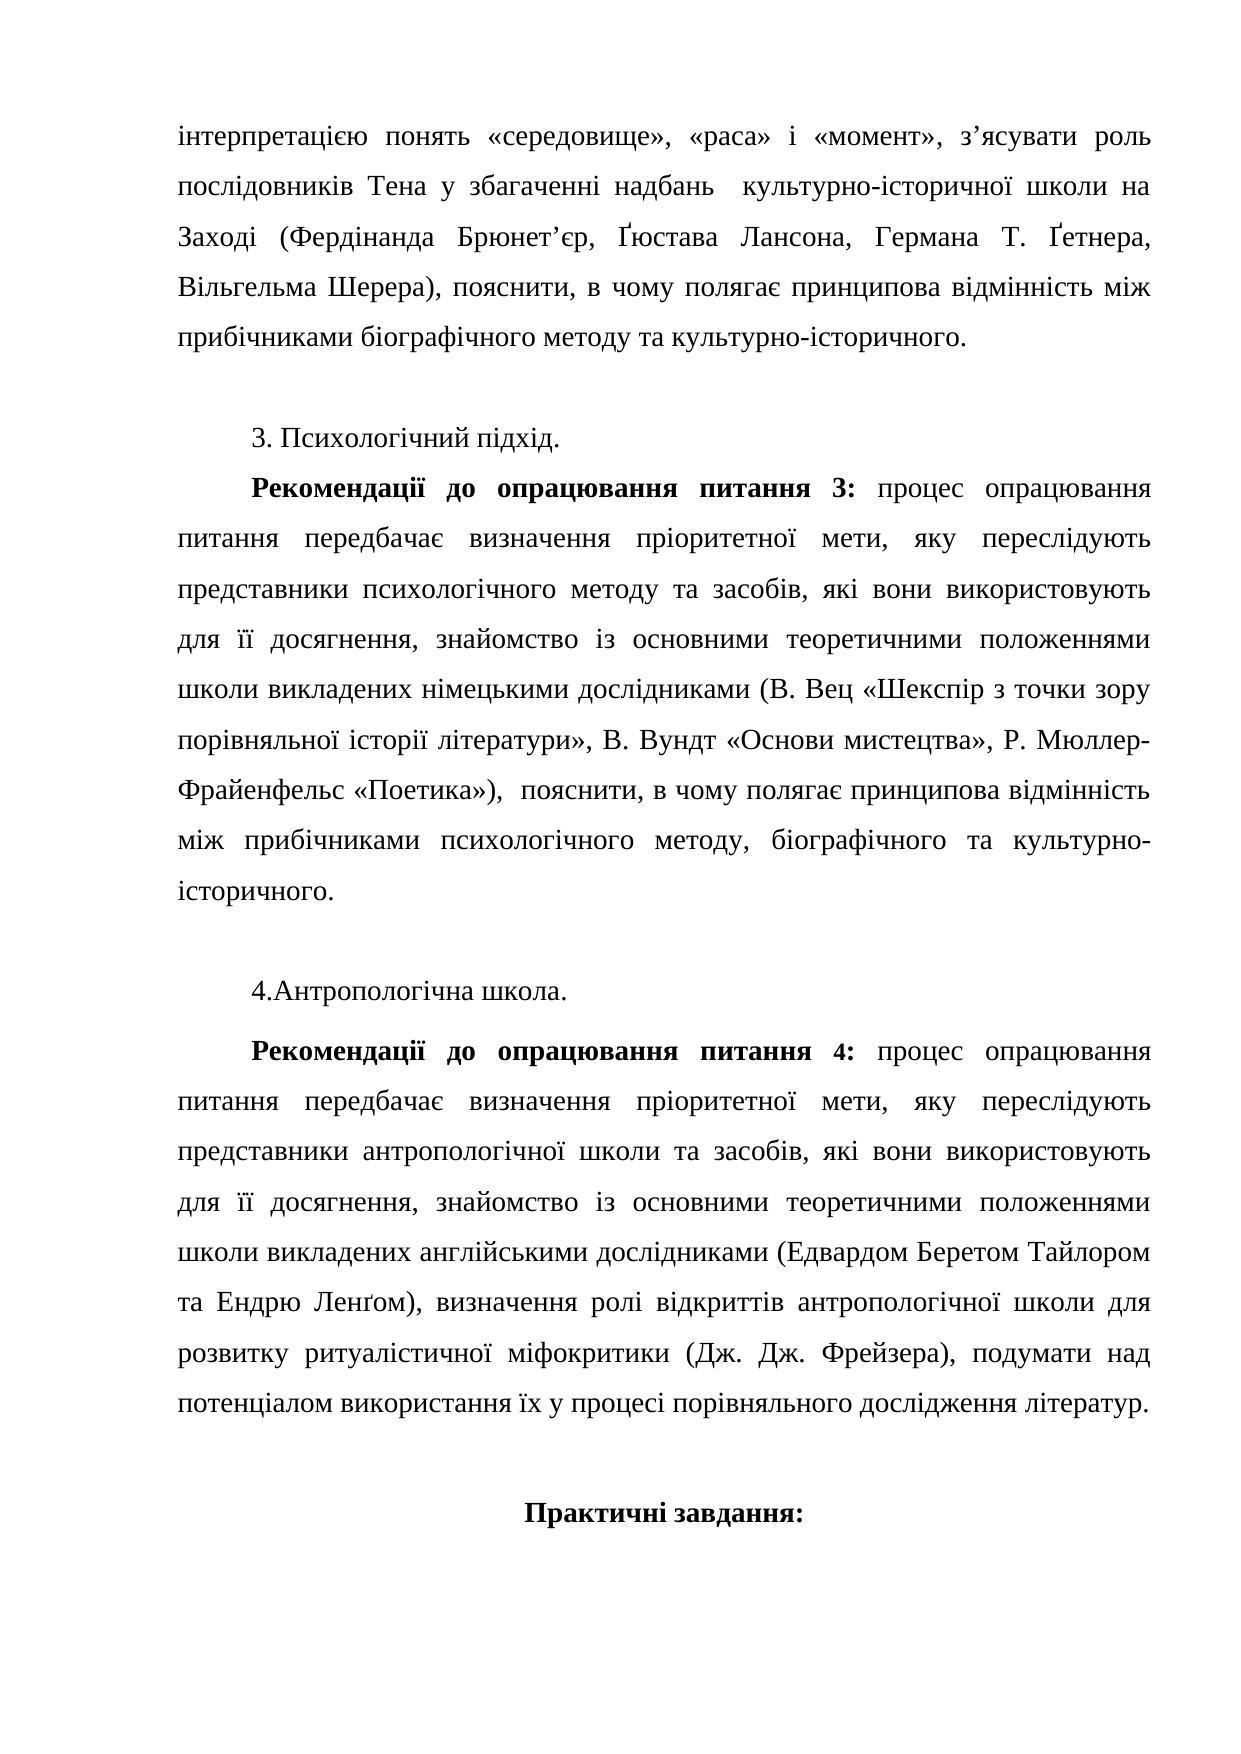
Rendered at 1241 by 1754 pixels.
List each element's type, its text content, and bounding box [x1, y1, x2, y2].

text Рекомендації до опрацювання питання 3: процес опрацювання питання передбачає визначення пріоритетної мети, яку переслідують представники психологічного методу та засобів, які вони використовують для її досягнення, знайомство із основними теоретичними положеннями школи викладених німецькими дослідниками (В. Вец «Шекспір з точки зору порівняльної історії літератури», В. Вундт «Основи мистецтва», Р. Мюллер-Фрайенфельс «Поетика»), пояснити, в чому полягає принципова відмінність між прибічниками психологічного методу, біографічного та культурно-історичного. [177, 470, 1152, 906]
text 3. Психологічний підхід. [177, 420, 1152, 453]
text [177, 118, 1152, 353]
text 4.Антропологічна школа. [251, 973, 1152, 1007]
text Рекомендації до опрацювання питання 4: процес опрацювання питання передбачає визначення пріоритетної мети, яку переслідують представники антропологічної школи та засобів, які вони використовують для її досягнення, знайомство із основними теоретичними положеннями школи викладених англійськими дослідниками (Едвардом Беретом Тайлором та Ендрю Ленґом), визначення ролі відкриттів антропологічної школи для розвитку ритуалістичної міфокритики (Дж. Дж. Фрейзера), подумати над потенціалом використання їх у процесі порівняльного дослідження літератур. [177, 1033, 1152, 1418]
text Практичні завдання: [177, 1495, 1152, 1528]
